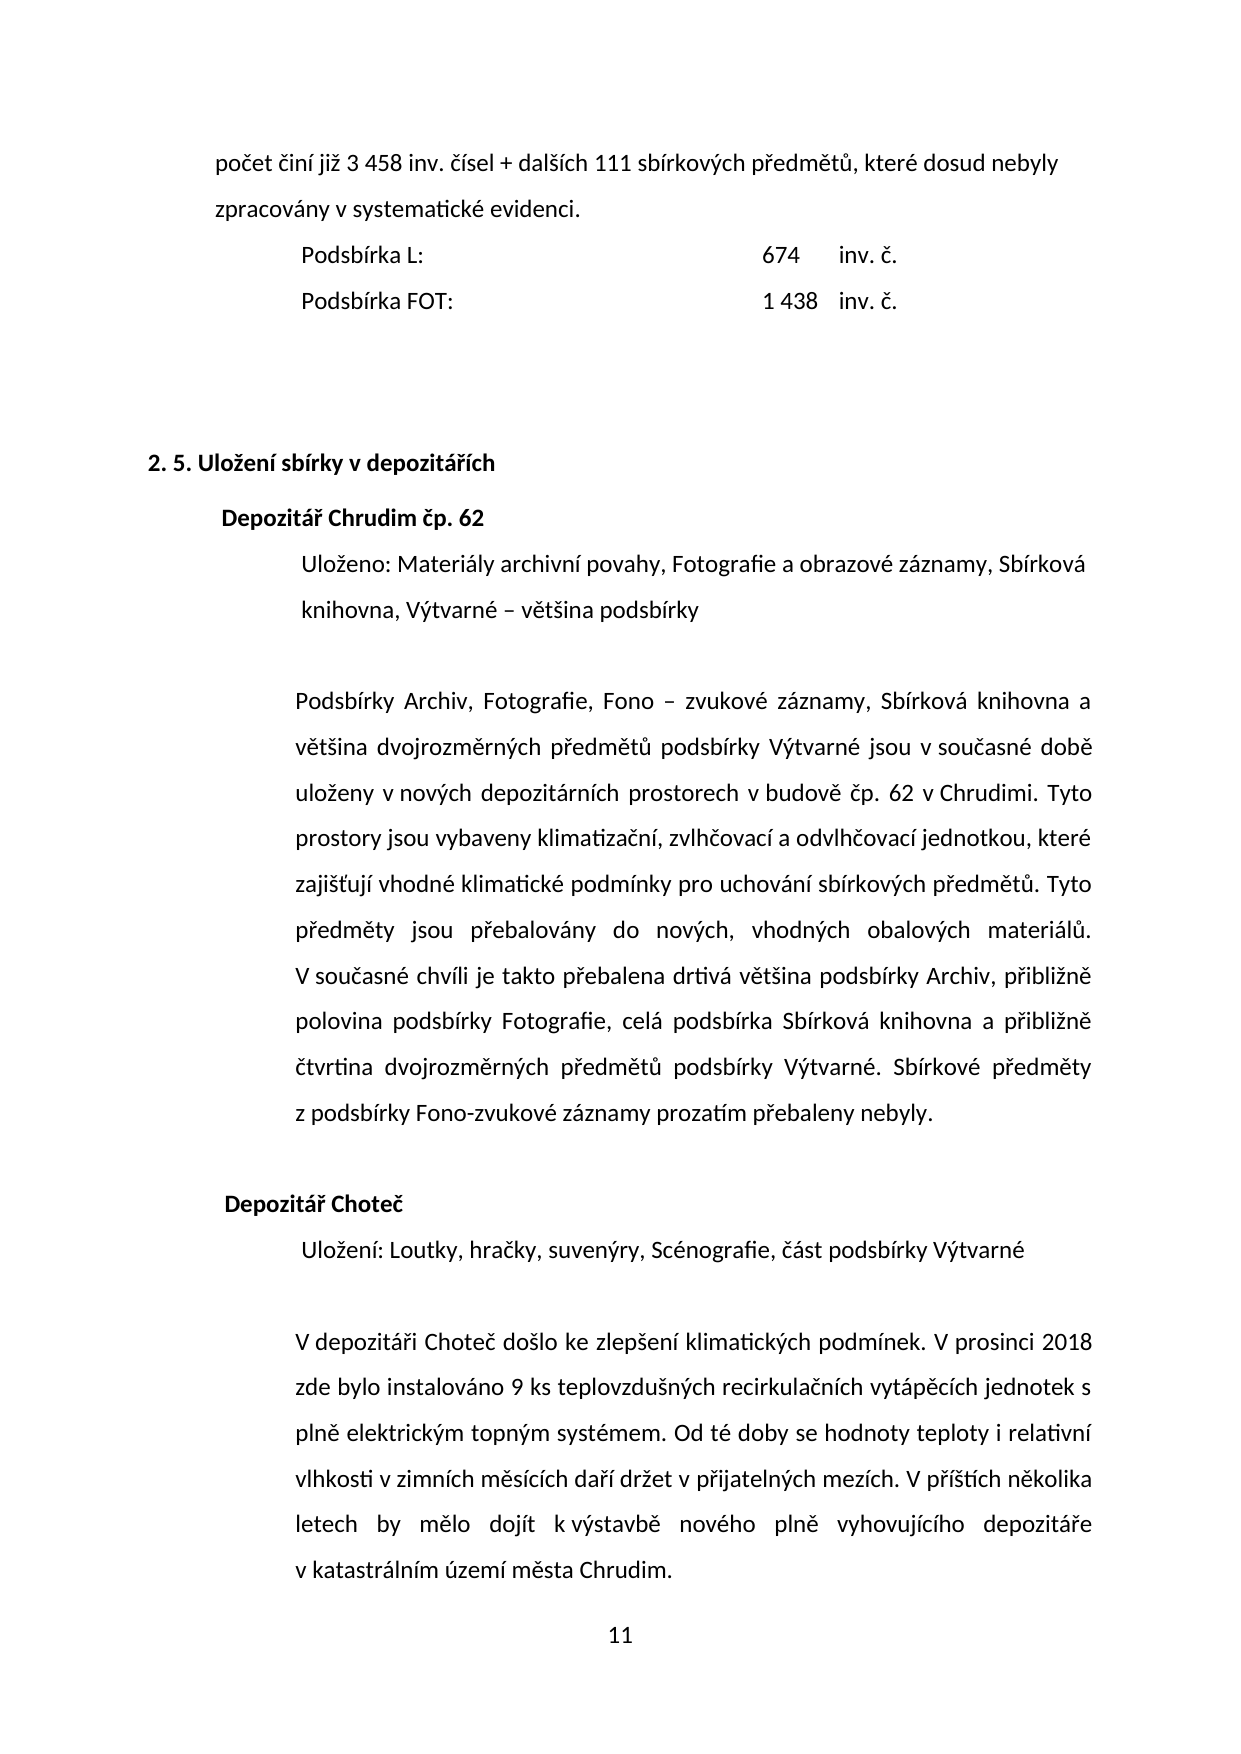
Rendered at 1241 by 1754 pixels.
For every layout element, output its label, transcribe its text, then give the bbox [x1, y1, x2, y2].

list Podsbírka L: 674 inv. č. [215, 239, 1093, 269]
text Podsbírky Archiv, Fotografie, Fono – zvukové záznamy, Sbírková knihovna a většina dvojrozměrných předmětů podsbírky Výtvarné jsou v současné době uloženy v nových depozitárních prostorech v budově čp. 62 v Chrudimi. Tyto prostory jsou vybaveny klimatizační, zvlhčovací a odvlhčovací jednotkou, které zajišťují vhodné klimatické podmínky pro uchování sbírkových předmětů. Tyto předměty jsou přebalovány do nových, vhodných obalových materiálů. V současné chvíli je takto přebalena drtivá většina podsbírky Archiv, přibližně polovina podsbírky Fotografie, celá podsbírka Sbírková knihovna a přibližně čtvrtina dvojrozměrných předmětů podsbírky Výtvarné. Sbírkové předměty z podsbírky Fono-zvukové záznamy prozatím přebaleny nebyly. [295, 685, 1093, 1127]
text V depozitáři Choteč došlo ke zlepšení klimatických podmínek. V prosinci 2018 zde bylo instalováno 9 ks teplovzdušných recirkulačních vytápěcích jednotek s plně elektrickým topným systémem. Od té doby se hodnoty teploty i relativní vlhkosti v zimních měsících daří držet v přijatelných mezích. V příštích několika letech by mělo dojít k výstavbě nového plně vyhovujícího depozitáře v katastrálním území města Chrudim. [295, 1326, 1093, 1585]
text Uložení: Loutky, hračky, suvenýry, Scénografie, část podsbírky Výtvarné [148, 1234, 1093, 1265]
text Depozitář Chrudim čp. 62 [148, 502, 1093, 533]
text Uloženo: Materiály archivní povahy, Fotografie a obrazové záznamy, Sbírková knihovna, Výtvarné – většina podsbírky [148, 548, 1093, 624]
subtitle 2. 5. Uložení sbírky v depozitářích [148, 447, 1093, 477]
list Podsbírka FOT: 1 438 inv. č. [215, 285, 1093, 315]
text Depozitář Choteč [148, 1188, 1093, 1219]
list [215, 148, 1093, 224]
